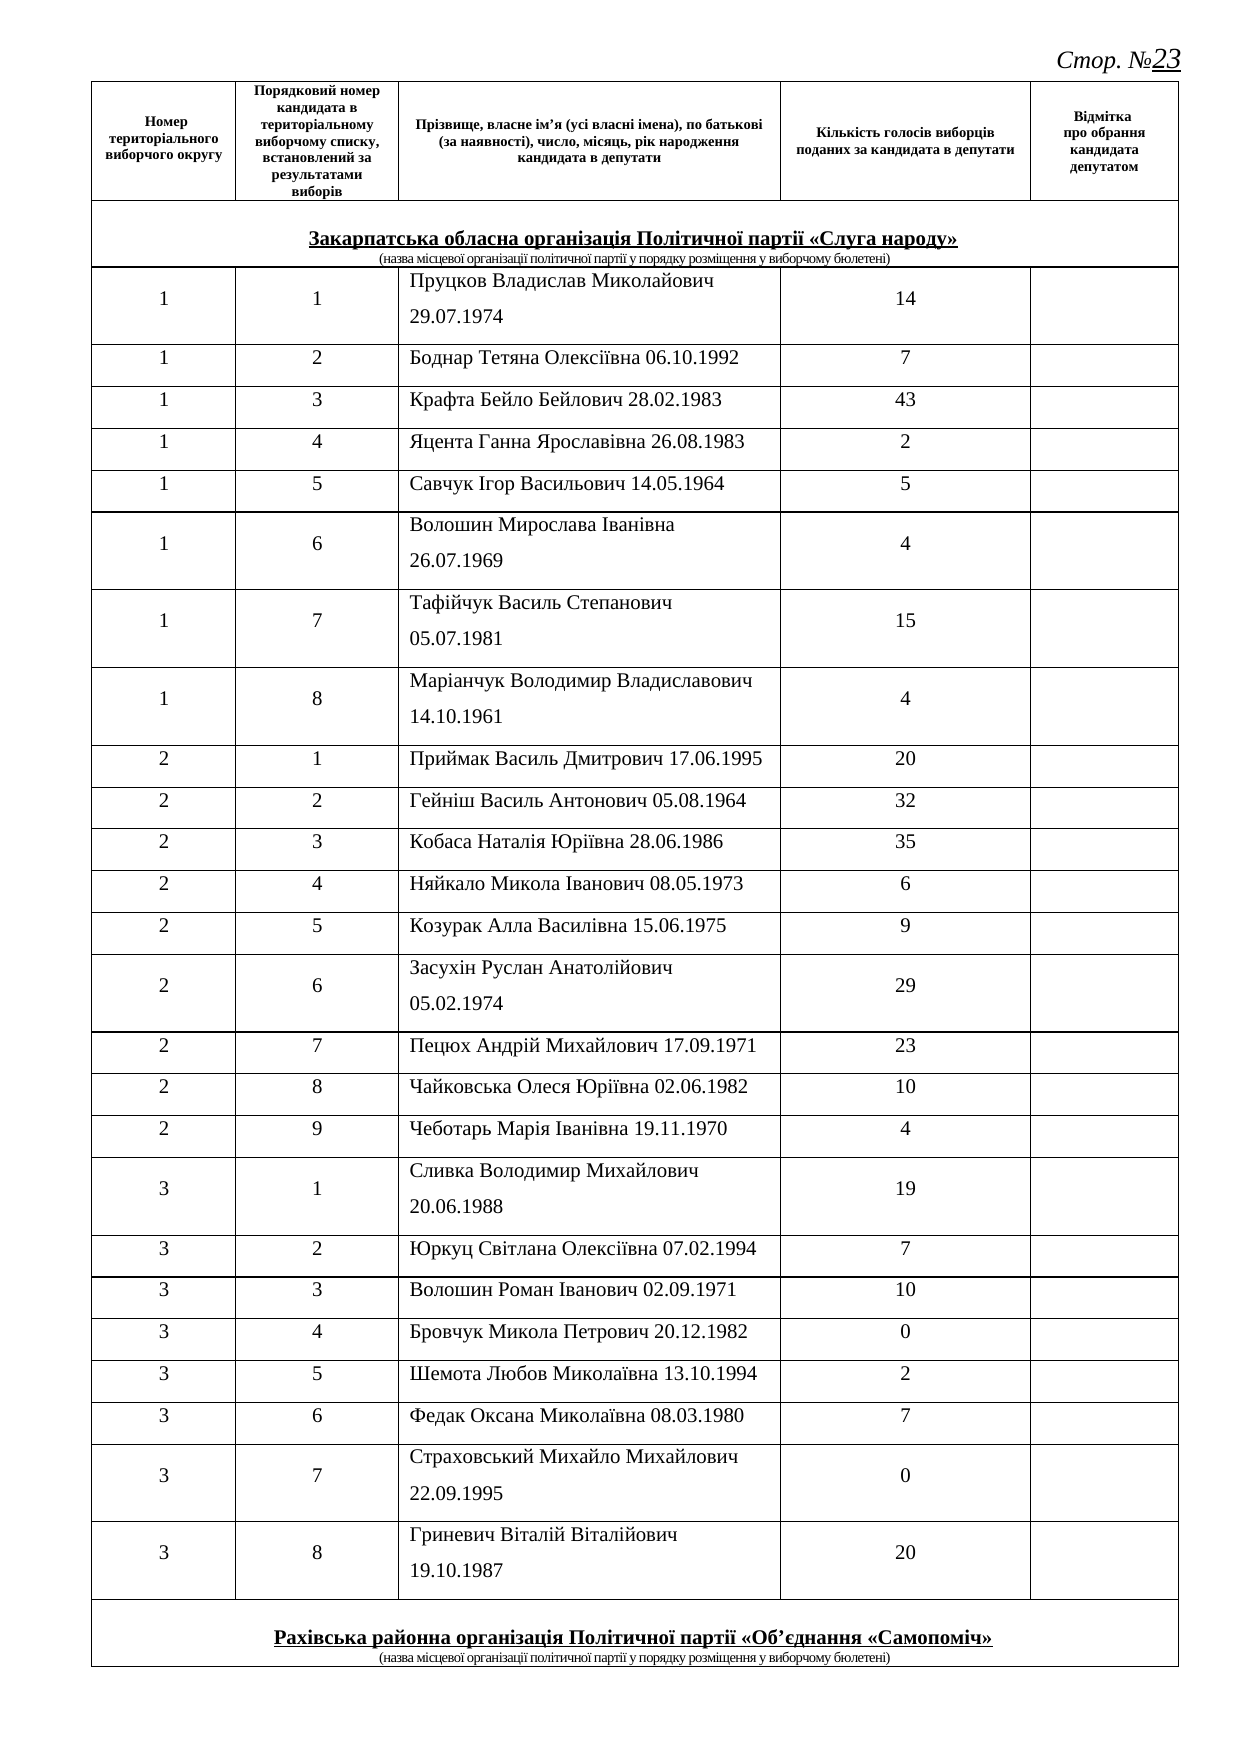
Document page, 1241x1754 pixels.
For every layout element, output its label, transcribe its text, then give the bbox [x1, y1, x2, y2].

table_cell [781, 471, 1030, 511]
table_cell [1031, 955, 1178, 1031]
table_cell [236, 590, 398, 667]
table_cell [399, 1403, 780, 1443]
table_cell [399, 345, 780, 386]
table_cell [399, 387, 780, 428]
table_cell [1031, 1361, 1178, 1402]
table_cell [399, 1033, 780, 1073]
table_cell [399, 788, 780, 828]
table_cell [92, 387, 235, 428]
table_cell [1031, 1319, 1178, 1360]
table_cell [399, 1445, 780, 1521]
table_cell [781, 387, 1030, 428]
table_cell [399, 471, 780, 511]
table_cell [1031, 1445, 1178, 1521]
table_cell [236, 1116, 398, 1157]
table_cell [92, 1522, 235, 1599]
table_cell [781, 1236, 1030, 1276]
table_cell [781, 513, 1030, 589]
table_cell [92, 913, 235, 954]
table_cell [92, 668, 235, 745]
table_header Відмітка про обрання кандидата депутатом [1031, 82, 1178, 199]
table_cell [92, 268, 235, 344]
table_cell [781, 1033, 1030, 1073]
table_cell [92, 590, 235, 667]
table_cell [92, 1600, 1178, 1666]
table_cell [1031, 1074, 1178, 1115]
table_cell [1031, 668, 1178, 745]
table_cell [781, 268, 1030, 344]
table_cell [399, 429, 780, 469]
table_header Номер територіального виборчого округу [92, 82, 235, 199]
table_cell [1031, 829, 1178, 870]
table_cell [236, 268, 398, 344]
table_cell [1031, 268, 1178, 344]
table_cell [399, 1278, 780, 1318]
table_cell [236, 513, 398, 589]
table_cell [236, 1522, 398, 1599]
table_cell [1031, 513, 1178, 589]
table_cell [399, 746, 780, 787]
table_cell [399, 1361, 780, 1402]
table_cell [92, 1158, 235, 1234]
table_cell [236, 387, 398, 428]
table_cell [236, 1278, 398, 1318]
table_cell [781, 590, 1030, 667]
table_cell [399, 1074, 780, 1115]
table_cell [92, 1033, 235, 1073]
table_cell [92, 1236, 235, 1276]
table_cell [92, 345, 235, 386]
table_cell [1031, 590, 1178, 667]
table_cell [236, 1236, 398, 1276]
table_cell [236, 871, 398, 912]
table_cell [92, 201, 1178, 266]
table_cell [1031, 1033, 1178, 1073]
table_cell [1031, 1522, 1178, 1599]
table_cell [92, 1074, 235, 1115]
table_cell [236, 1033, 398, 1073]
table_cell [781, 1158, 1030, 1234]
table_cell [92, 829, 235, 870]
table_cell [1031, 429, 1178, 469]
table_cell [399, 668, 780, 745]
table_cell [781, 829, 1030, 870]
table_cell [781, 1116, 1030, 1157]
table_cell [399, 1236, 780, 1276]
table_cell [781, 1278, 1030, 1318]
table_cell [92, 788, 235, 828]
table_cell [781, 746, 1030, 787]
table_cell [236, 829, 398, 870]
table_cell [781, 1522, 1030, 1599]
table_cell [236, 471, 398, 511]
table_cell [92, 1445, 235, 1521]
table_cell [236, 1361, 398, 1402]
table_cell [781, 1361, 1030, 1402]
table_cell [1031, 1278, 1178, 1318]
table_header Порядковий номер кандидата в територіальному виборчому списку, встановлений за результатами виборів [236, 82, 398, 199]
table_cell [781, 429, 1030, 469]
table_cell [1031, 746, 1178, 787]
table_header Кількість голосів виборців поданих за кандидата в депутати [781, 82, 1030, 199]
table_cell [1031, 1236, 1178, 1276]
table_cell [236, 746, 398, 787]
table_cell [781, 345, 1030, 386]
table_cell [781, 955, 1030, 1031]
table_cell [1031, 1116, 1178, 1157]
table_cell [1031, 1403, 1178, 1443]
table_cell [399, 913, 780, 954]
table_header Прізвище, власне ім’я (усі власні імена), по батькові (за наявності), число, місяць, рік народження кандидата в депутати [399, 82, 780, 199]
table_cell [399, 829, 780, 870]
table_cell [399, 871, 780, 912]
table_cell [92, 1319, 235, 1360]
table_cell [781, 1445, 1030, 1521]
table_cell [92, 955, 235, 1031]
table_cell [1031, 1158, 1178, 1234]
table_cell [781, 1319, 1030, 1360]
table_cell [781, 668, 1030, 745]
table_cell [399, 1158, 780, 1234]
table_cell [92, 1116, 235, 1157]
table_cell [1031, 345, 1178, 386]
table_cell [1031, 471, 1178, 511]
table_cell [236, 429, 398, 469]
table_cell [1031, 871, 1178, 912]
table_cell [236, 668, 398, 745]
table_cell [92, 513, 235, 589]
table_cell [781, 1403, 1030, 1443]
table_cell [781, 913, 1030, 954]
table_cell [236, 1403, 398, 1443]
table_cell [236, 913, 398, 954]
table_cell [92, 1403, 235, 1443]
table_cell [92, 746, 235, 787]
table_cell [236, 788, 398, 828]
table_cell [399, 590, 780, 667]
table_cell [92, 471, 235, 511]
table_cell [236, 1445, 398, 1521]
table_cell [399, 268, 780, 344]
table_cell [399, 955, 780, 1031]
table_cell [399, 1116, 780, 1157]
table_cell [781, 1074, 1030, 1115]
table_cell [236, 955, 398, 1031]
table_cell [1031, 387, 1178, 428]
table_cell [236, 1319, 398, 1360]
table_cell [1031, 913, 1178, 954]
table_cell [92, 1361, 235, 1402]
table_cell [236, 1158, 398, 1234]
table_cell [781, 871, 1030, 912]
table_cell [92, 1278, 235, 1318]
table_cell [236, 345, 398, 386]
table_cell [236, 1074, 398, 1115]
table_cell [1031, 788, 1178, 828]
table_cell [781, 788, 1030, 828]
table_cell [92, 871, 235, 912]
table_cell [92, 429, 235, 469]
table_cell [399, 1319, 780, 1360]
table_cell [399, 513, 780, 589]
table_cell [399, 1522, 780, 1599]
